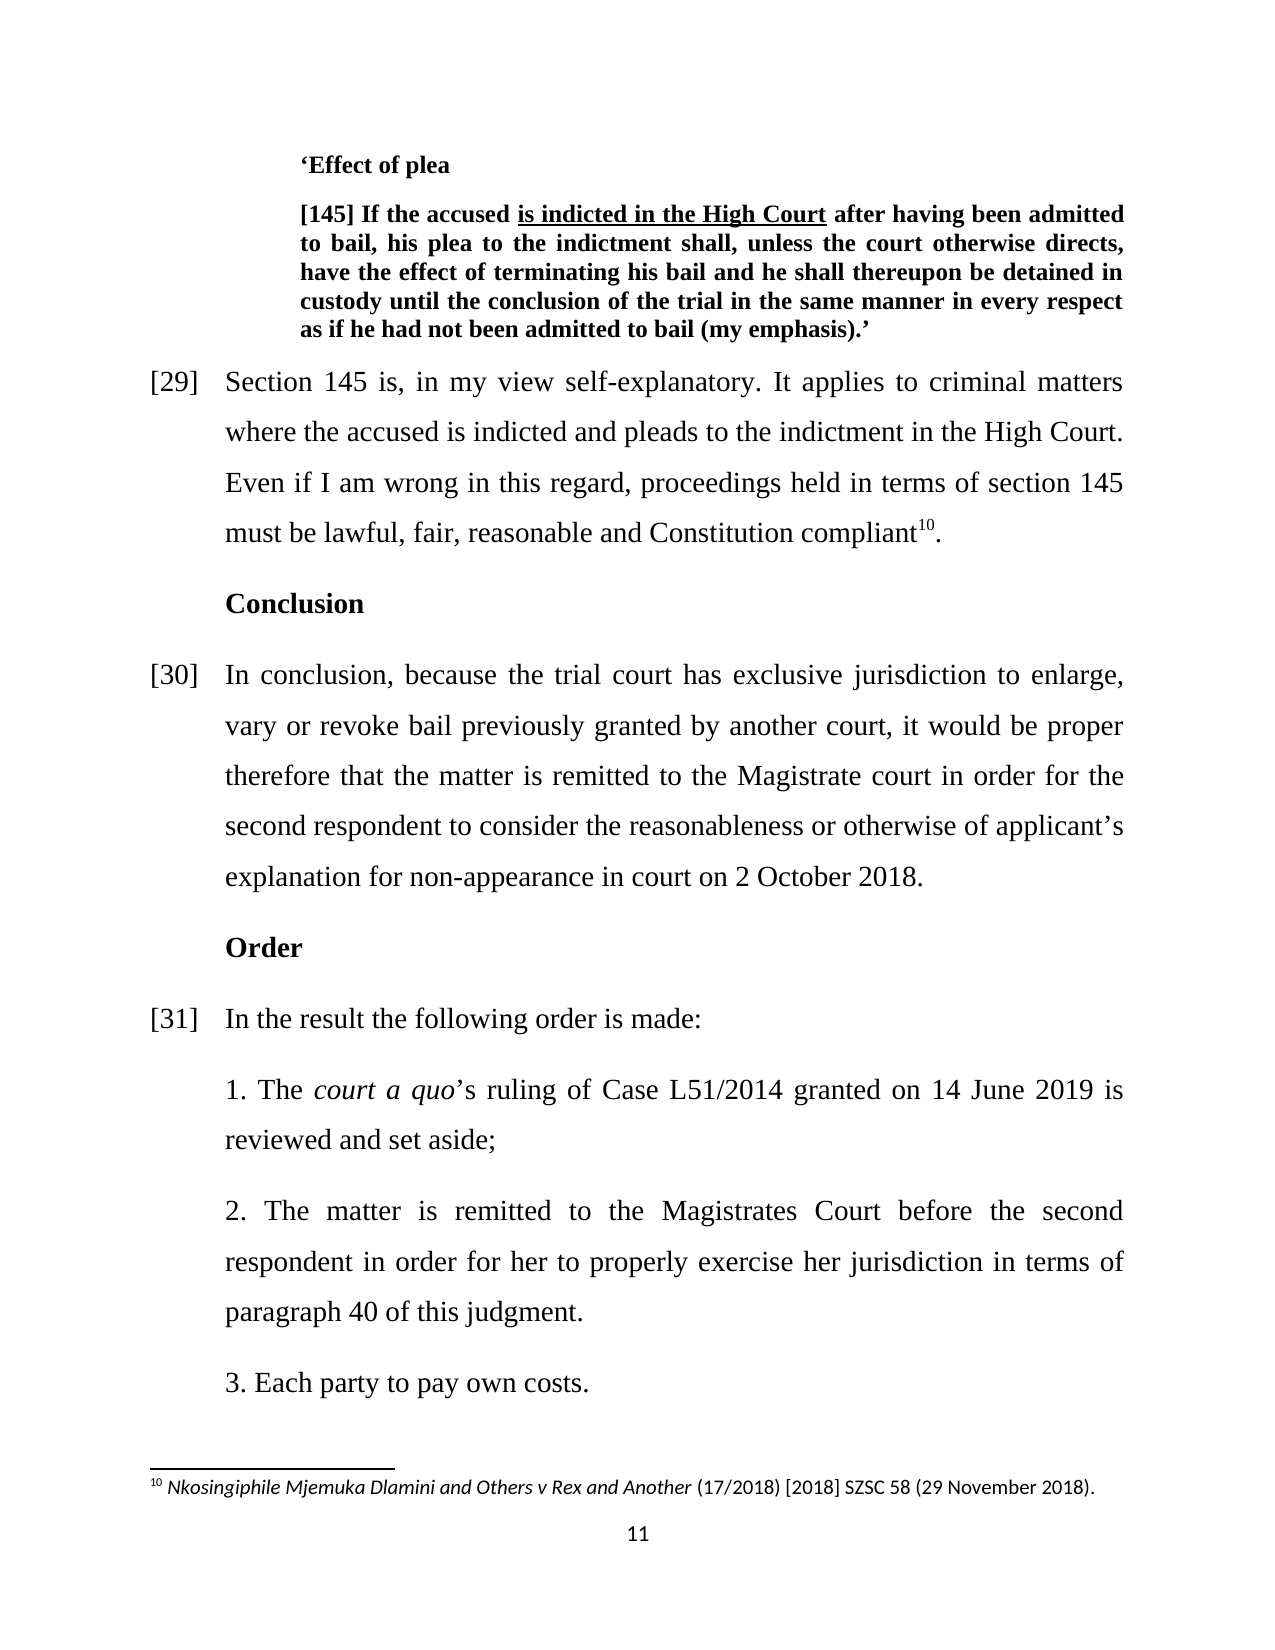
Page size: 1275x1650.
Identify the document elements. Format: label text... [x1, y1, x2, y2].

text [29] Section 145 is, in my view self-explanatory. It applies to criminal matters where the accused is indicted and pleads to the indictment in the High Court. Even if I am wrong in this regard, proceedings held in terms of section 145 must be lawful, fair, reasonable and Constitution compliant. [150, 364, 1125, 549]
text Order [150, 930, 1125, 963]
text [30] In conclusion, because the trial court has exclusive jurisdiction to enlarge, vary or revoke bail previously granted by another court, it would be proper therefore that the matter is remitted to the Magistrate court in order for the second respondent to consider the reasonableness or otherwise of applicant’s explanation for non-appearance in court on 2 October 2018. [150, 657, 1125, 892]
text 3. Each party to pay own costs. [150, 1365, 1125, 1399]
text ‘Effect of plea [225, 150, 1125, 179]
text 2. The matter is remitted to the Magistrates Court before the second respondent in order for her to properly exercise her jurisdiction in terms of paragraph 40 of this judgment. [225, 1193, 1125, 1328]
text [31] In the result the following order is made: [150, 1001, 1125, 1034]
text 1. The court a quo’s ruling of Case L51/2014 granted on 14 June 2019 is reviewed and set aside; [225, 1072, 1125, 1156]
text [145] If the accused is indicted in the High Court after having been admitted to bail, his plea to the indictment shall, unless the court otherwise directs, have the effect of terminating his bail and he shall thereupon be detained in custody until the conclusion of the trial in the same manner in every respect as if he had not been admitted to bail (my emphasis).’ [300, 199, 1125, 343]
text Conclusion [150, 586, 1125, 620]
